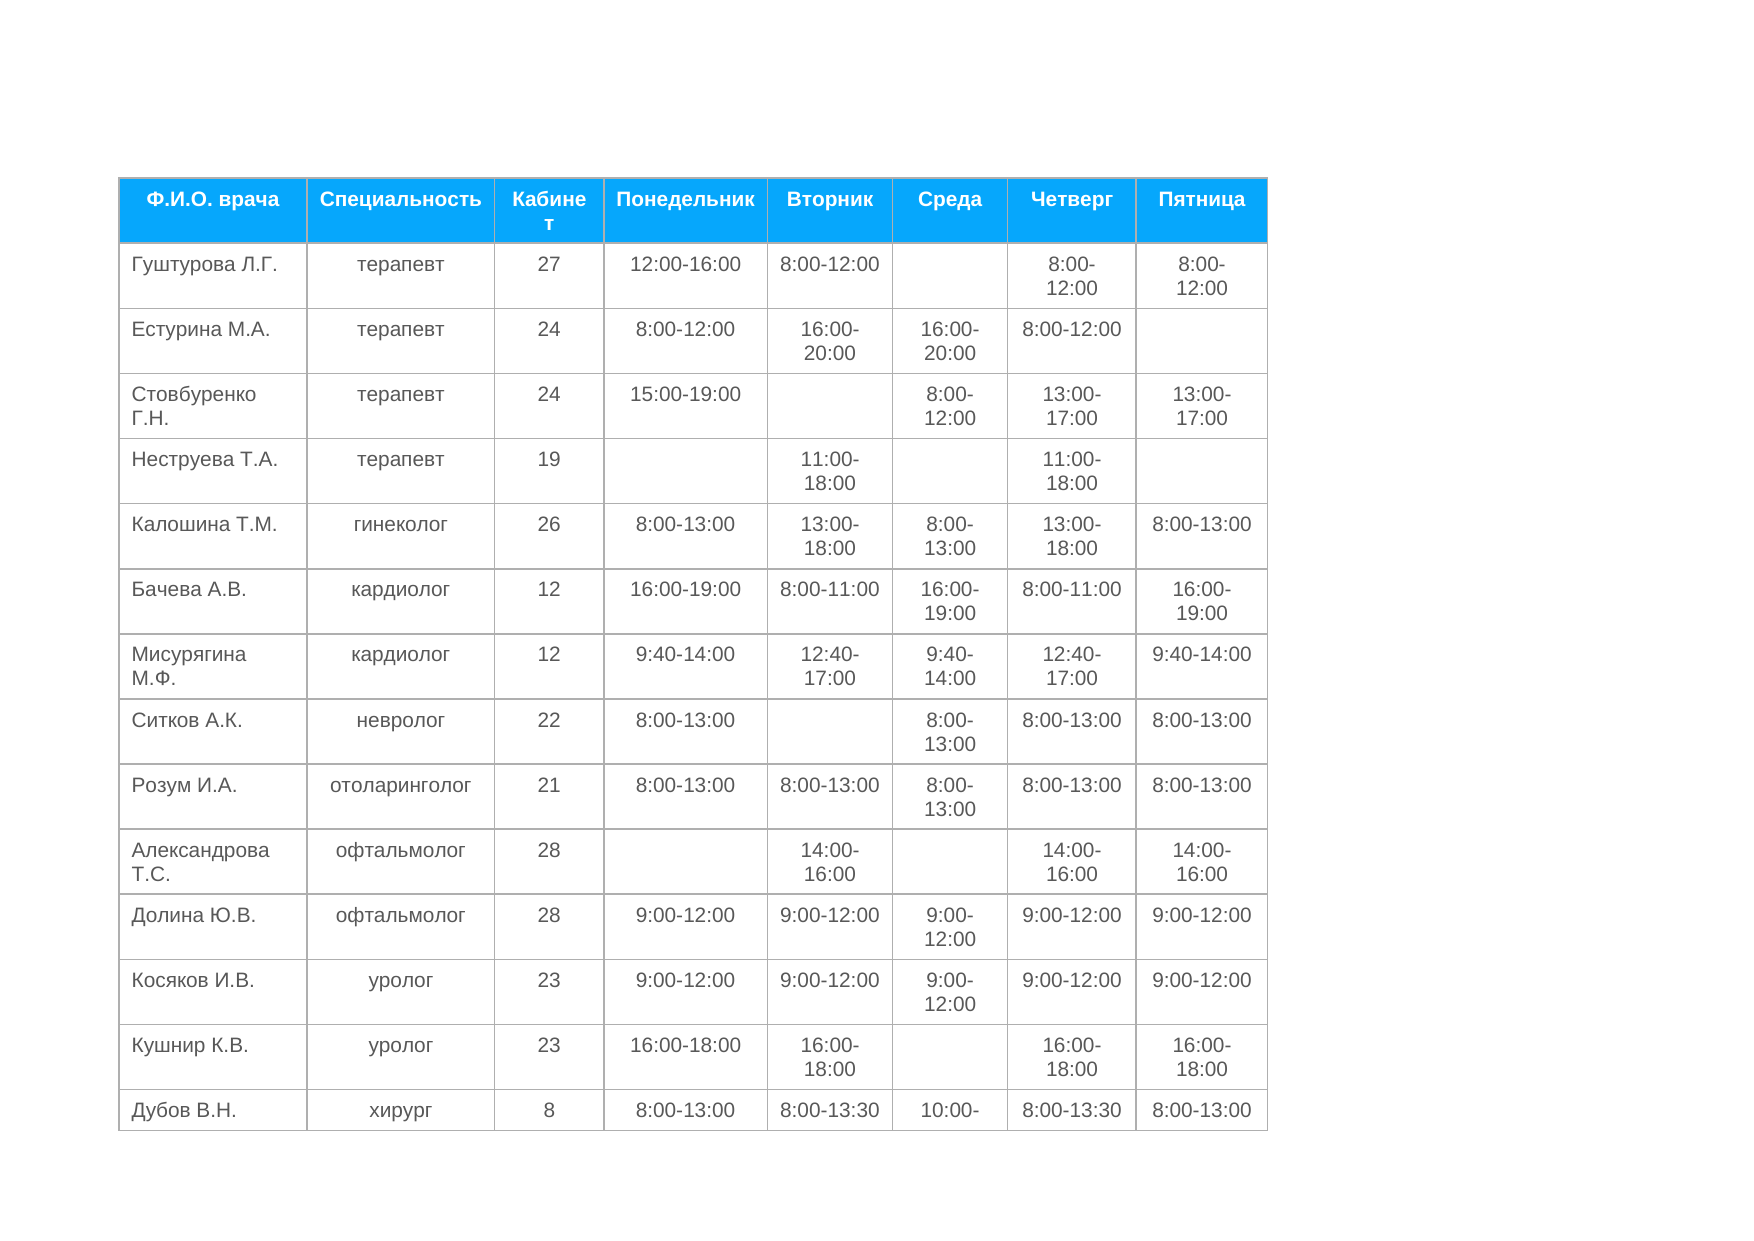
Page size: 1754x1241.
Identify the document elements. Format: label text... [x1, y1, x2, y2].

table_cell уролог [308, 1025, 494, 1089]
table_cell 8:00-13:00 [893, 700, 1007, 763]
table_cell [893, 439, 1007, 503]
table_cell 9:40-14:00 [605, 635, 767, 698]
table_cell 16:00-20:00 [768, 309, 892, 372]
table_cell 13:00-18:00 [768, 504, 892, 568]
table_cell 11:00-18:00 [768, 439, 892, 503]
table_cell 9:00-12:00 [1008, 960, 1135, 1023]
table_cell 8:00-12:00 [1137, 244, 1267, 307]
table_cell 14:00-16:00 [1008, 830, 1135, 893]
table_cell 9:00-12:00 [768, 895, 892, 958]
table_cell офтальмолог [308, 830, 494, 893]
table_cell Гуштурова Л.Г. [120, 244, 306, 307]
table_cell Ситков А.К. [120, 700, 306, 763]
table_cell 8:00-13:00 [1137, 765, 1267, 828]
table_cell Дубов В.Н. [120, 1090, 306, 1130]
table_cell 8:00-13:00 [1137, 504, 1267, 568]
table_cell Калошина Т.М. [120, 504, 306, 568]
table_cell 16:00-18:00 [768, 1025, 892, 1089]
table_cell хирург [308, 1090, 494, 1130]
table_cell 8:00-13:00 [605, 700, 767, 763]
table_cell 11:00-18:00 [1008, 439, 1135, 503]
table_cell 22 [495, 700, 603, 763]
table_cell 8:00-13:00 [605, 504, 767, 568]
table_cell 28 [495, 830, 603, 893]
table_cell 12:40-17:00 [768, 635, 892, 698]
table_cell 21 [495, 765, 603, 828]
table_cell 8 [495, 1090, 603, 1130]
table_cell 13:00-18:00 [1008, 504, 1135, 568]
table_cell 26 [495, 504, 603, 568]
table_cell терапевт [308, 439, 494, 503]
table_cell 8:00-11:00 [768, 570, 892, 633]
table_cell 12:00-16:00 [605, 244, 767, 307]
table_cell 14:00-16:00 [768, 830, 892, 893]
table_header Ф.И.О. врача [120, 179, 306, 242]
table_cell 16:00-20:00 [893, 309, 1007, 372]
table_cell 12 [495, 635, 603, 698]
table_cell 8:00-11:00 [1008, 570, 1135, 633]
table_cell 9:00-12:00 [893, 895, 1007, 958]
table_cell 8:00-13:00 [893, 504, 1007, 568]
table_cell 8:00-13:30 [768, 1090, 892, 1130]
table_cell Розум И.А. [120, 765, 306, 828]
table_cell 9:00-12:00 [1137, 895, 1267, 958]
table_cell 9:00-12:00 [893, 960, 1007, 1023]
table_cell 23 [495, 960, 603, 1023]
table_cell Мисурягина М.Ф. [120, 635, 306, 698]
table_cell 27 [495, 244, 603, 307]
table_cell Косяков И.В. [120, 960, 306, 1023]
table_cell 23 [495, 1025, 603, 1089]
table_cell 9:40-14:00 [893, 635, 1007, 698]
table_header Специальность [308, 179, 494, 242]
table_header Понедельник [605, 179, 767, 242]
table_cell [893, 1025, 1007, 1089]
table_cell Кушнир К.В. [120, 1025, 306, 1089]
table_cell Александрова Т.С. [120, 830, 306, 893]
table_cell 13:00-17:00 [1137, 374, 1267, 438]
table_cell [605, 439, 767, 503]
table_header Четверг [1008, 179, 1135, 242]
table_cell 16:00-19:00 [605, 570, 767, 633]
table_cell 15:00-19:00 [605, 374, 767, 438]
table_cell 8:00-12:00 [893, 374, 1007, 438]
table_cell 8:00-12:00 [605, 309, 767, 372]
table_cell Естурина М.А. [120, 309, 306, 372]
table_cell 8:00-13:00 [1008, 765, 1135, 828]
table_cell 9:40-14:00 [1137, 635, 1267, 698]
table_cell 8:00-12:00 [768, 244, 892, 307]
table_cell 16:00-18:00 [1008, 1025, 1135, 1089]
table_cell 9:00-12:00 [768, 960, 892, 1023]
table_header Пятница [1137, 179, 1267, 242]
table_cell 13:00-17:00 [1008, 374, 1135, 438]
table_cell 8:00-13:00 [605, 1090, 767, 1130]
table_cell 19 [495, 439, 603, 503]
table_cell [768, 700, 892, 763]
table_cell 16:00-19:00 [893, 570, 1007, 633]
table_cell 8:00-12:00 [1008, 309, 1135, 372]
table_cell [768, 374, 892, 438]
table_cell кардиолог [308, 635, 494, 698]
table_cell [1137, 309, 1267, 372]
table_cell 9:00-12:00 [605, 895, 767, 958]
table_cell гинеколог [308, 504, 494, 568]
table_header Кабинет [495, 179, 603, 242]
table_cell 16:00-19:00 [1137, 570, 1267, 633]
table_cell кардиолог [308, 570, 494, 633]
table_cell Бачева А.В. [120, 570, 306, 633]
table_cell 9:00-12:00 [1137, 960, 1267, 1023]
table_cell терапевт [308, 244, 494, 307]
table_cell 24 [495, 309, 603, 372]
table_cell офтальмолог [308, 895, 494, 958]
table_cell 24 [495, 374, 603, 438]
table_cell 8:00-13:00 [1008, 700, 1135, 763]
table_header Среда [893, 179, 1007, 242]
table_cell 8:00-13:00 [1137, 1090, 1267, 1130]
table_cell терапевт [308, 374, 494, 438]
table_cell терапевт [308, 309, 494, 372]
table_cell Стовбуренко Г.Н. [120, 374, 306, 438]
table_cell 16:00-18:00 [605, 1025, 767, 1089]
table_cell 8:00-13:00 [1137, 700, 1267, 763]
table_cell 12:40-17:00 [1008, 635, 1135, 698]
table_cell [893, 244, 1007, 307]
table_cell невролог [308, 700, 494, 763]
table_cell уролог [308, 960, 494, 1023]
table_cell 10:00-13:00 [893, 1090, 1007, 1130]
table_cell 8:00-13:00 [605, 765, 767, 828]
table_cell 28 [495, 895, 603, 958]
table_cell [893, 830, 1007, 893]
table_header Вторник [768, 179, 892, 242]
table_cell [1137, 439, 1267, 503]
table_cell 9:00-12:00 [1008, 895, 1135, 958]
table_cell 8:00-13:30 [1008, 1090, 1135, 1130]
table_cell 9:00-12:00 [605, 960, 767, 1023]
table_cell 16:00-18:00 [1137, 1025, 1267, 1089]
table_cell 8:00-13:00 [893, 765, 1007, 828]
table_cell 12 [495, 570, 603, 633]
table_cell отоларинголог [308, 765, 494, 828]
table_cell 8:00-13:00 [768, 765, 892, 828]
table_cell 8:00-12:00 [1008, 244, 1135, 307]
table_cell Долина Ю.В. [120, 895, 306, 958]
table_cell 14:00-16:00 [1137, 830, 1267, 893]
table_cell [605, 830, 767, 893]
table_cell Неструева Т.А. [120, 439, 306, 503]
